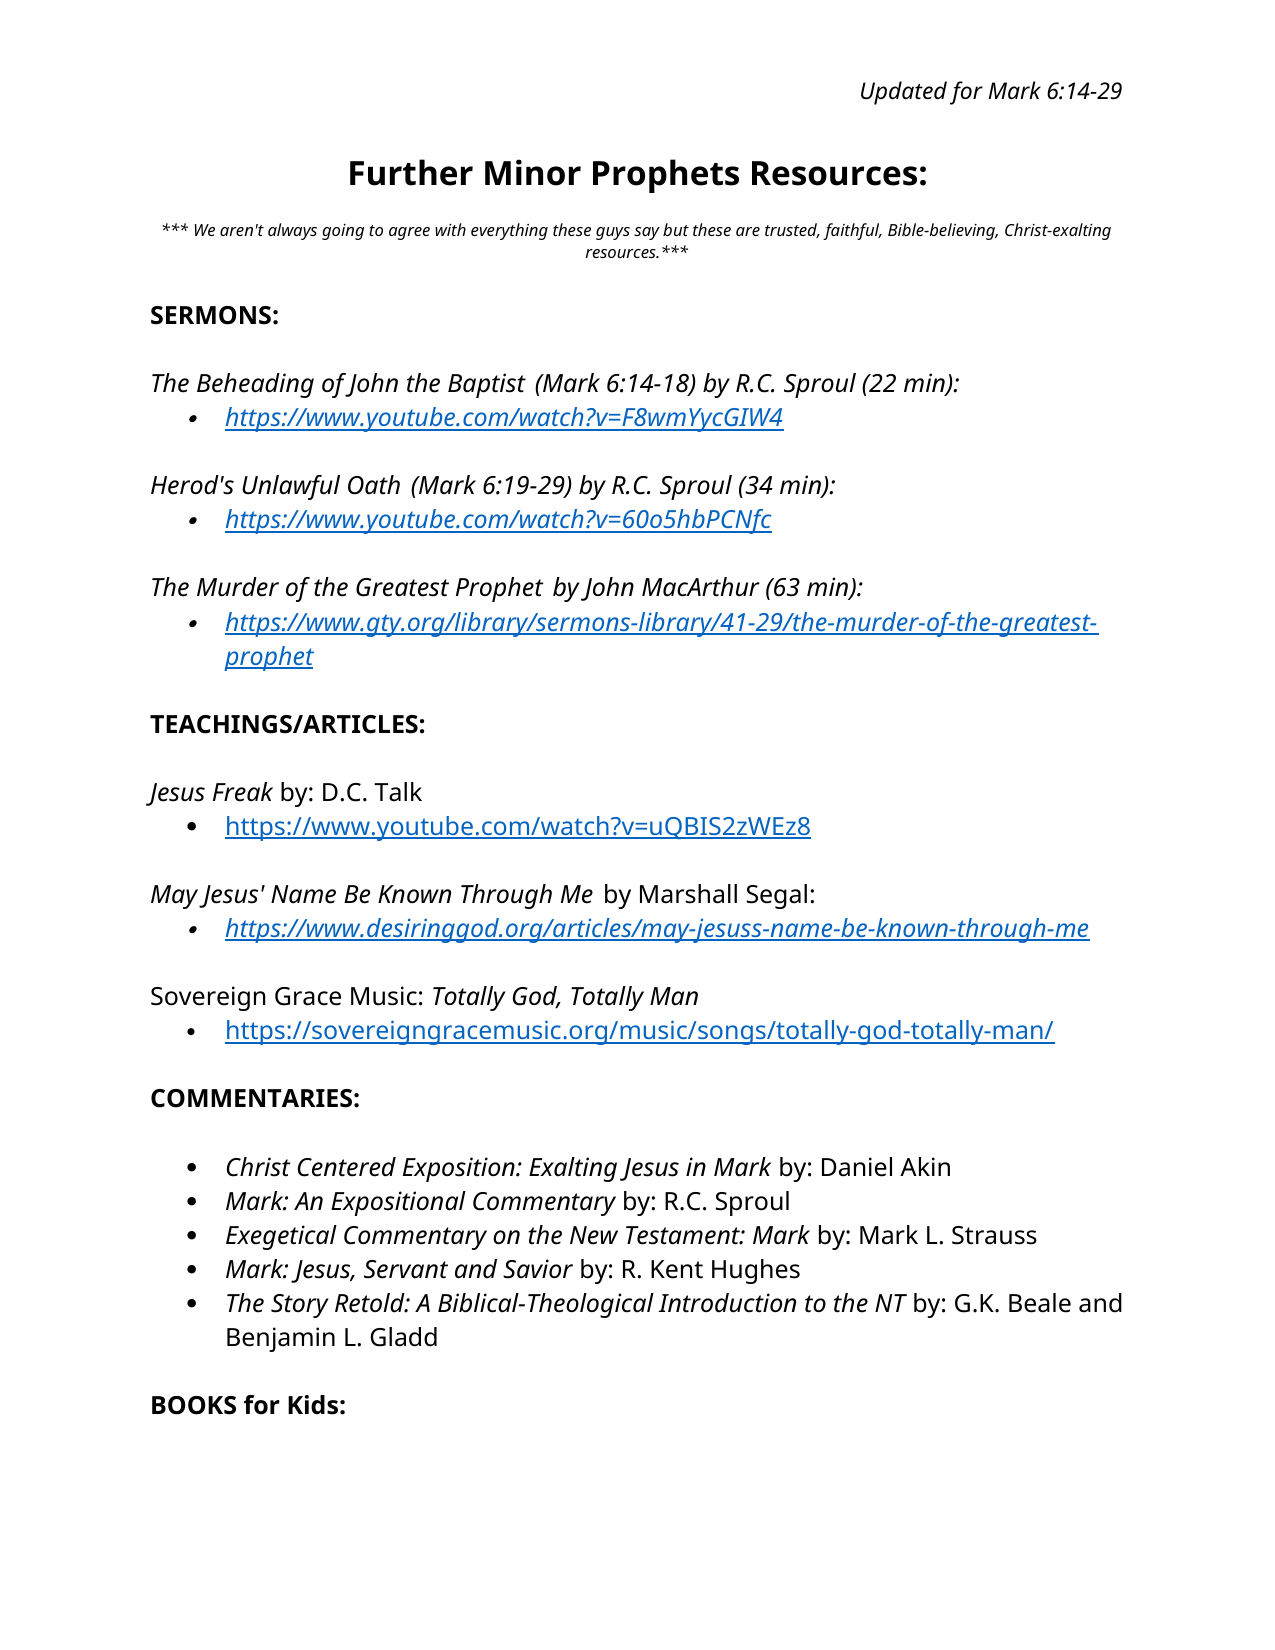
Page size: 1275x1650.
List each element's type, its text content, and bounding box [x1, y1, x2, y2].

text The Beheading of John the Baptist (Mark 6:14-18) by R.C. Sproul (22 min): [150, 366, 1125, 400]
list Mark: Jesus, Servant and Savior by: R. Kent Hughes [187, 1251, 1125, 1285]
list The Story Retold: A Biblical-Theological Introduction to the NT by: G.K. Beale and Benjamin L. Gladd [187, 1285, 1125, 1353]
text Herod's Unlawful Oath (Mark 6:19-29) by R.C. Sproul (34 min): [150, 468, 1125, 502]
text COMMENTARIES: [150, 1081, 1125, 1115]
list https://www.desiringgod.org/articles/may-jesuss-name-be-known-through-me [187, 911, 1125, 945]
text May Jesus' Name Be Known Through Me by Marshall Segal: [150, 877, 1125, 911]
list https://www.youtube.com/watch?v=uQBIS2zWEz8 [187, 808, 1125, 843]
list https://www.youtube.com/watch?v=60o5hbPCNfc [187, 502, 1125, 536]
list Exegetical Commentary on the New Testament: Mark by: Mark L. Strauss [187, 1217, 1125, 1251]
text Sovereign Grace Music: Totally God, Totally Man [150, 979, 1125, 1013]
text SERMONS: [150, 298, 1125, 332]
text *** We aren't always going to agree with everything these guys say but these are trusted, faithful, Bible-believing, Christ-exalting resources.*** [150, 218, 1125, 263]
text The Murder of the Greatest Prophet by John MacArthur (63 min): [150, 570, 1125, 604]
text Jesus Freak by: D.C. Talk [150, 774, 1125, 808]
list Christ Centered Exposition: Exalting Jesus in Mark by: Daniel Akin [187, 1149, 1125, 1183]
text BOOKS for Kids: [150, 1388, 1125, 1422]
list https://www.youtube.com/watch?v=F8wmYycGIW4 [187, 400, 1125, 434]
list https://www.gty.org/library/sermons-library/41-29/the-murder-of-the-greatest-prophet [187, 604, 1125, 672]
text Further Minor Prophets Resources: [150, 150, 1125, 195]
text TEACHINGS/ARTICLES: [150, 706, 1125, 740]
list Mark: An Expositional Commentary by: R.C. Sproul [187, 1183, 1125, 1217]
list https://sovereigngracemusic.org/music/songs/totally-god-totally-man/ [187, 1013, 1125, 1047]
